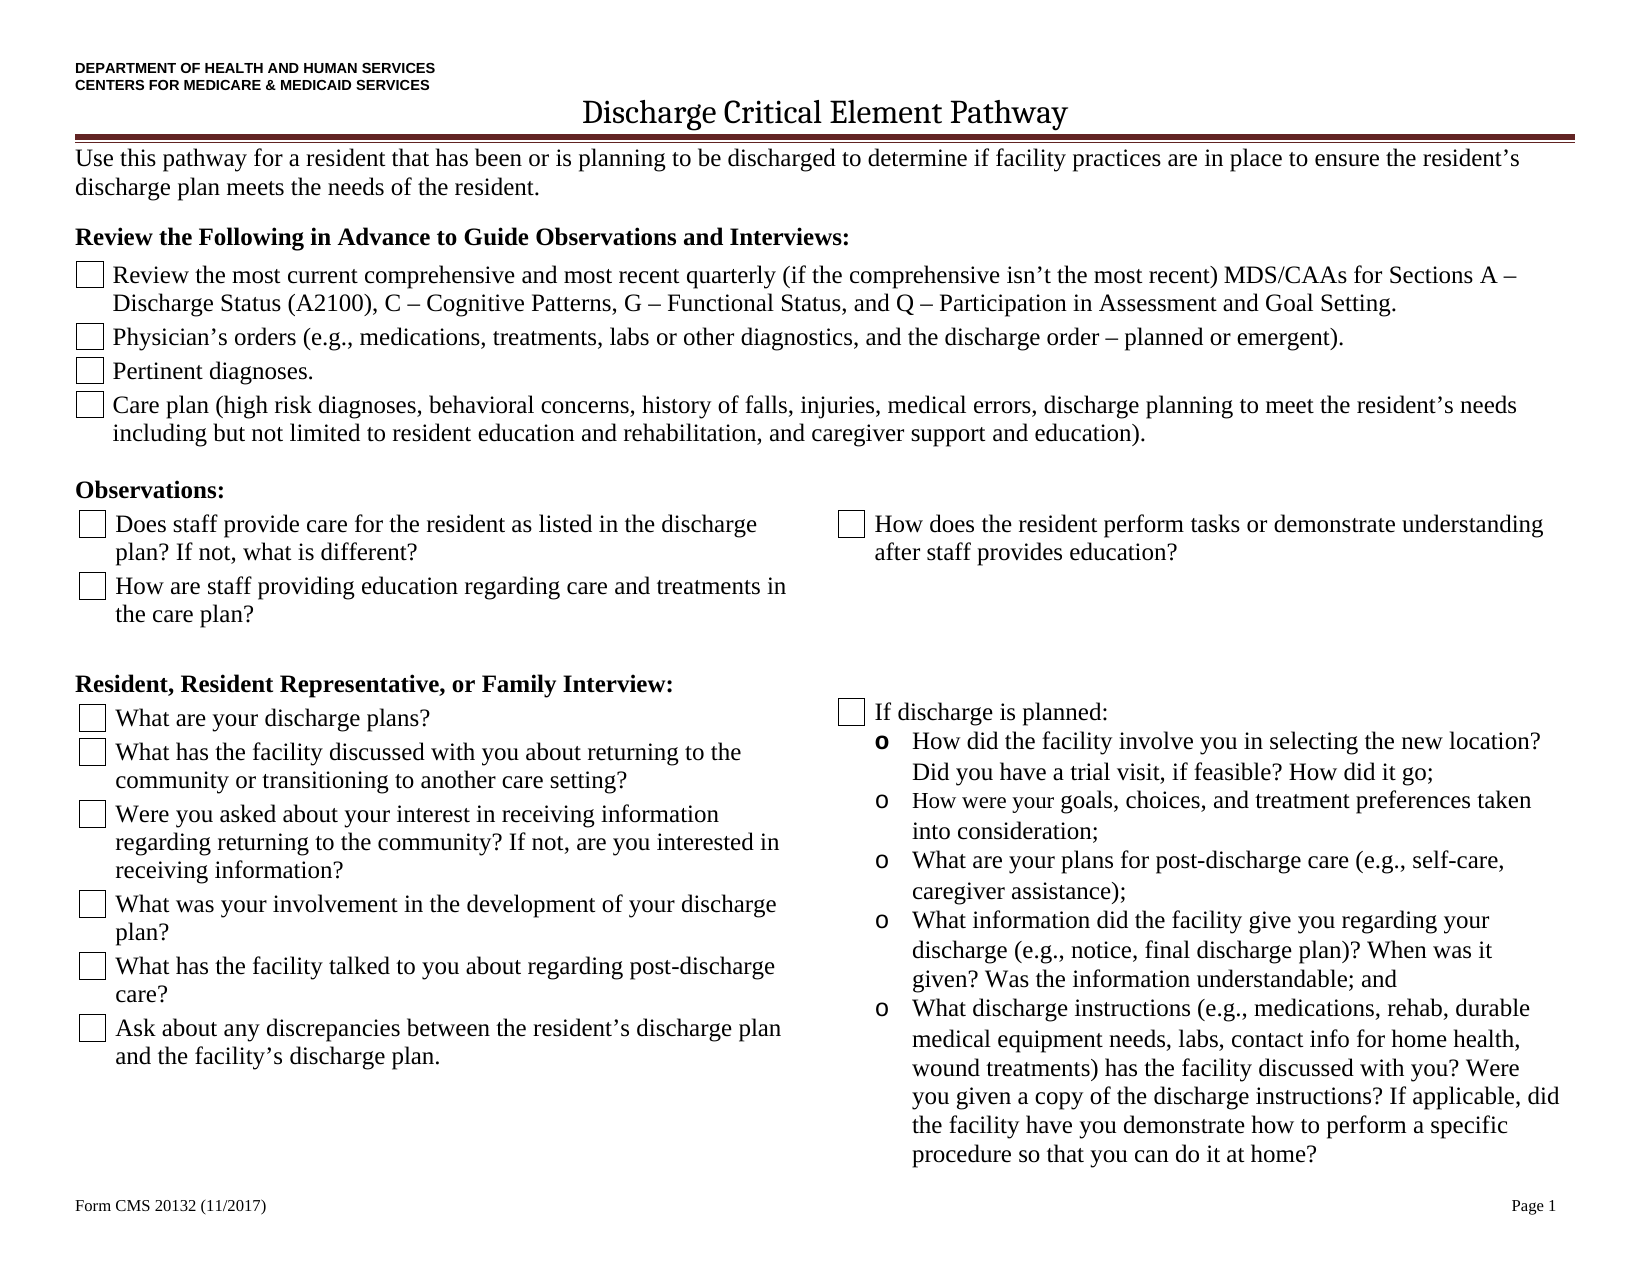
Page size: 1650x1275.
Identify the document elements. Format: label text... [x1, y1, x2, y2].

text Care plan (high risk diagnoses, behavioral concerns, history of falls, injuries, medical errors, discharge planning to meet the resident’s needs including but not limited to resident education and rehabilitation, and caregiver support and education). [75, 391, 1575, 447]
text Pertinent diagnoses. [75, 357, 1575, 385]
text Review the Following in Advance to Guide Observations and Interviews: [75, 222, 1575, 250]
text Physician’s orders (e.g., medications, treatments, labs or other diagnostics, and the discharge order – planned or emergent). [75, 323, 1575, 351]
table_header How does the resident perform tasks or demonstrate understanding after staff provides education? [825, 504, 1575, 669]
text Resident, Resident Representative, or Family Interview: [75, 669, 1575, 698]
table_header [825, 698, 1575, 1168]
text Use this pathway for a resident that has been or is planning to be discharged to determine if facility practices are in place to ensure the resident’s discharge plan meets the needs of the resident. [75, 143, 1575, 201]
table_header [66, 698, 825, 1168]
text Observations: [75, 476, 1575, 504]
table_header Does staff provide care for the resident as listed in the discharge plan? If not, what is different? How are staff providing education regarding care and treatments in the care plan? [66, 504, 825, 669]
text Review the most current comprehensive and most recent quarterly (if the comprehensive isn’t the most recent) MDS/CAAs for Sections A – Discharge Status (A2100), C – Cognitive Patterns, G – Functional Status, and Q – Participation in Assessment and Goal Setting. [75, 261, 1575, 317]
